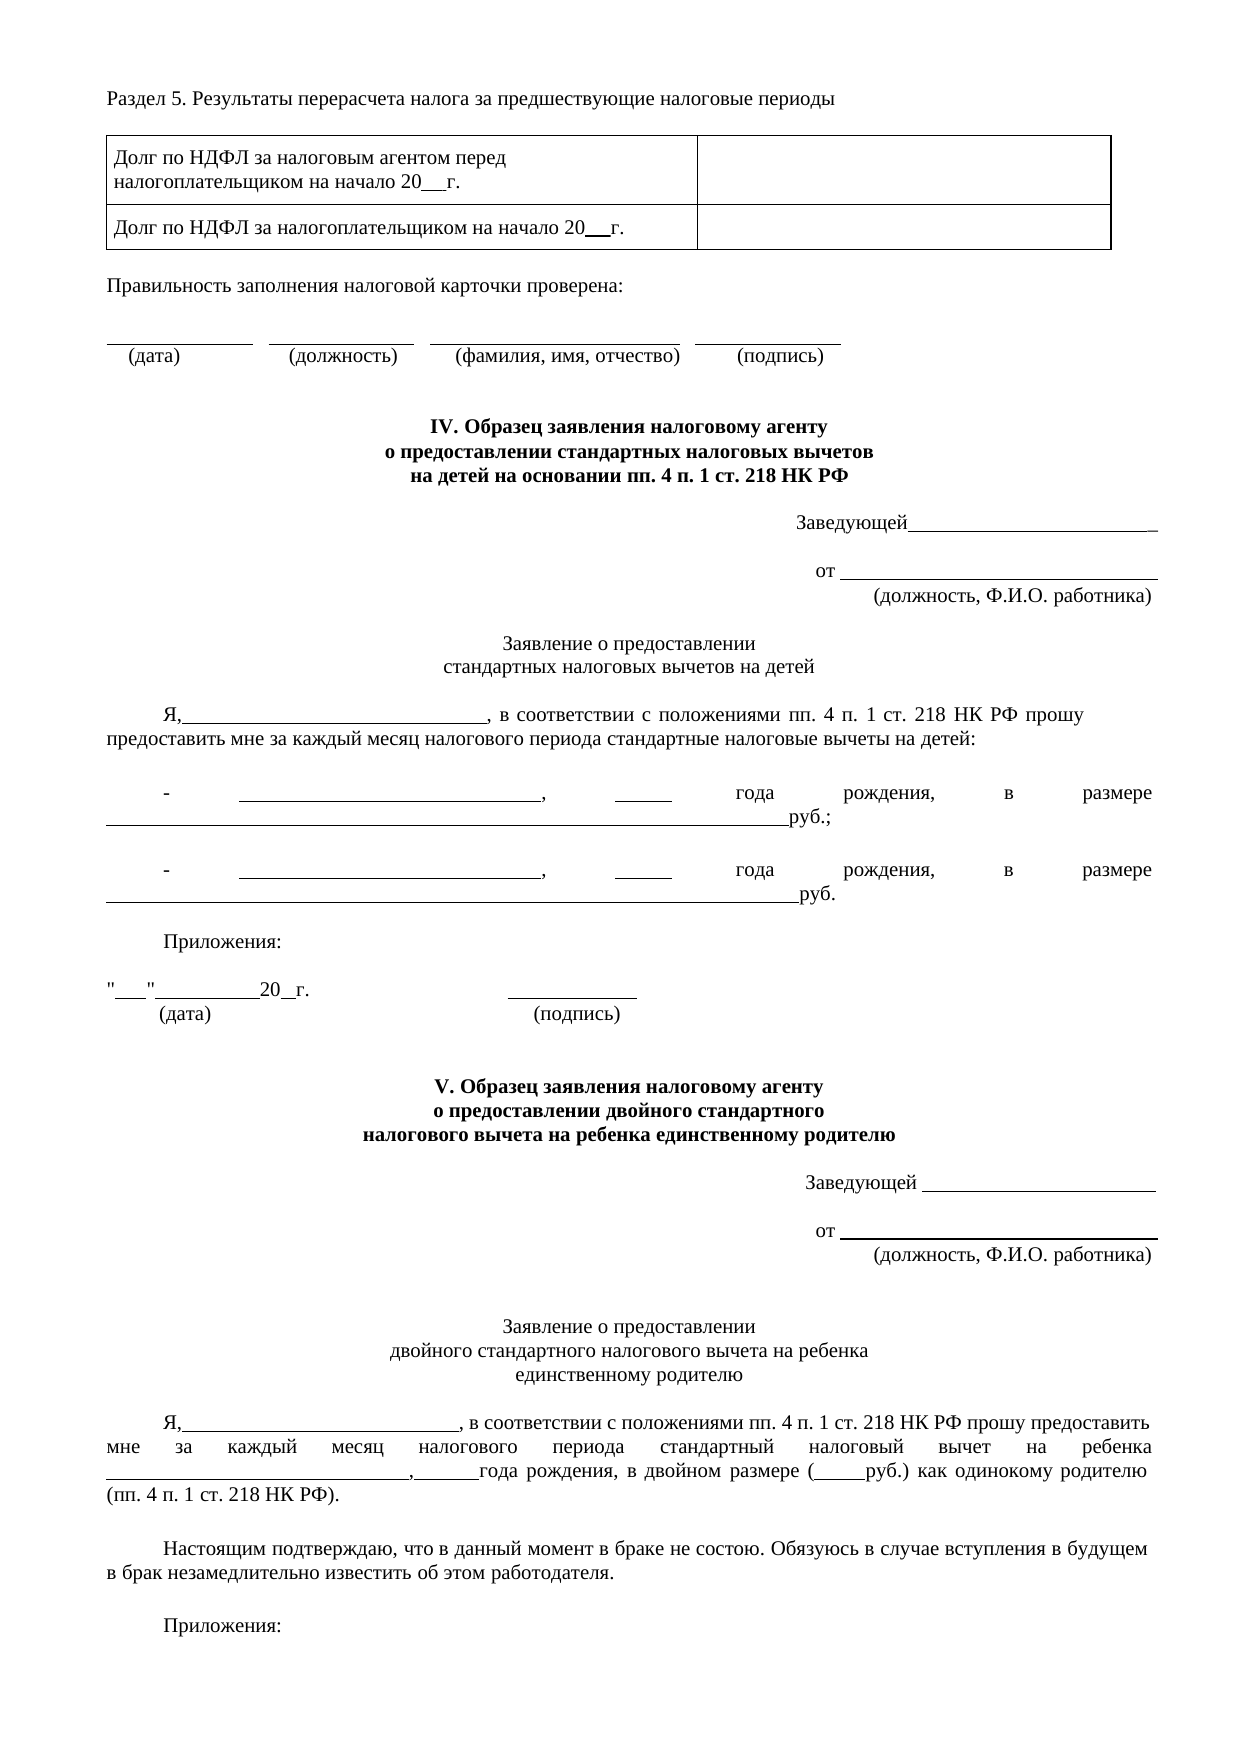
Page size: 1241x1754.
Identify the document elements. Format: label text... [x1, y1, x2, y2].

text (должность, Ф.И.О. работника) [94, 1242, 1152, 1266]
list Образец заявления налоговому агенту о предоставлении двойного стандартного [433, 1074, 825, 1122]
text (дата) (должность) (фамилия, имя, отчество) (подпись) [128, 340, 1169, 366]
text Правильность заполнения налоговой карточки проверена: [106, 273, 1169, 297]
list Образец заявления налоговому агенту [430, 414, 1169, 438]
text руб.; [106, 804, 1169, 828]
table_cell [698, 205, 1110, 249]
text , года рождения, в двойном размере ( руб.) как одинокому родителю (пп. 4 п. 1 ст. 218 НК РФ). [106, 1459, 1152, 1506]
text Приложения: [163, 1613, 1169, 1637]
text от [94, 1217, 1157, 1242]
text руб. [106, 881, 1169, 905]
text Я, , в соответствии с положениями пп. 4 п. 1 ст. 218 НК РФ прошу предоставить мне за каждый месяц налогового периода стандартные налоговые вычеты на детей: [106, 702, 1152, 750]
table_cell Долг по НДФЛ за налогоплательщиком на начало 20 г. [107, 205, 697, 249]
text Раздел 5. Результаты перерасчета налога за предшествующие налоговые периоды [106, 86, 1169, 110]
text " " 20 г. [106, 977, 1169, 1001]
text (дата) (подпись) [159, 1001, 1169, 1025]
text Заведующей [805, 1170, 1169, 1194]
text (должность, Ф.И.О. работника) [94, 587, 1152, 606]
text Заведующей _ от [790, 491, 1157, 587]
table_header Долг по НДФЛ за налоговым агентом перед налогоплательщиком на начало 20 г. [107, 136, 697, 204]
text Настоящим подтверждаю, что в данный момент в браке не состою. Обязуюсь в случае вступления в будущем в брак незамедлительно известить об этом работодателя. [106, 1536, 1152, 1584]
text Заявление о предоставлении [389, 1314, 869, 1338]
list , года рождения, в размере [163, 857, 1169, 881]
text налогового вычета на ребенка единственному родителю [363, 1122, 1169, 1146]
table_header [698, 136, 1110, 204]
list , года рождения, в размере [163, 780, 1169, 804]
text Заявление о предоставлении стандартных налоговых вычетов на детей [443, 630, 815, 678]
text Приложения: [163, 929, 1169, 953]
text о предоставлении стандартных налоговых вычетов на детей на основании пп. 4 п. 1 ст. 218 НК РФ [384, 439, 876, 487]
text Я, , в соответствии с положениями пп. 4 п. 1 ст. 218 НК РФ прошу предоставить мне за каждый месяц налогового периода стандартный налоговый вычет на ребенка [106, 1410, 1152, 1458]
text двойного стандартного налогового вычета на ребенка единственному родителю [389, 1338, 869, 1386]
